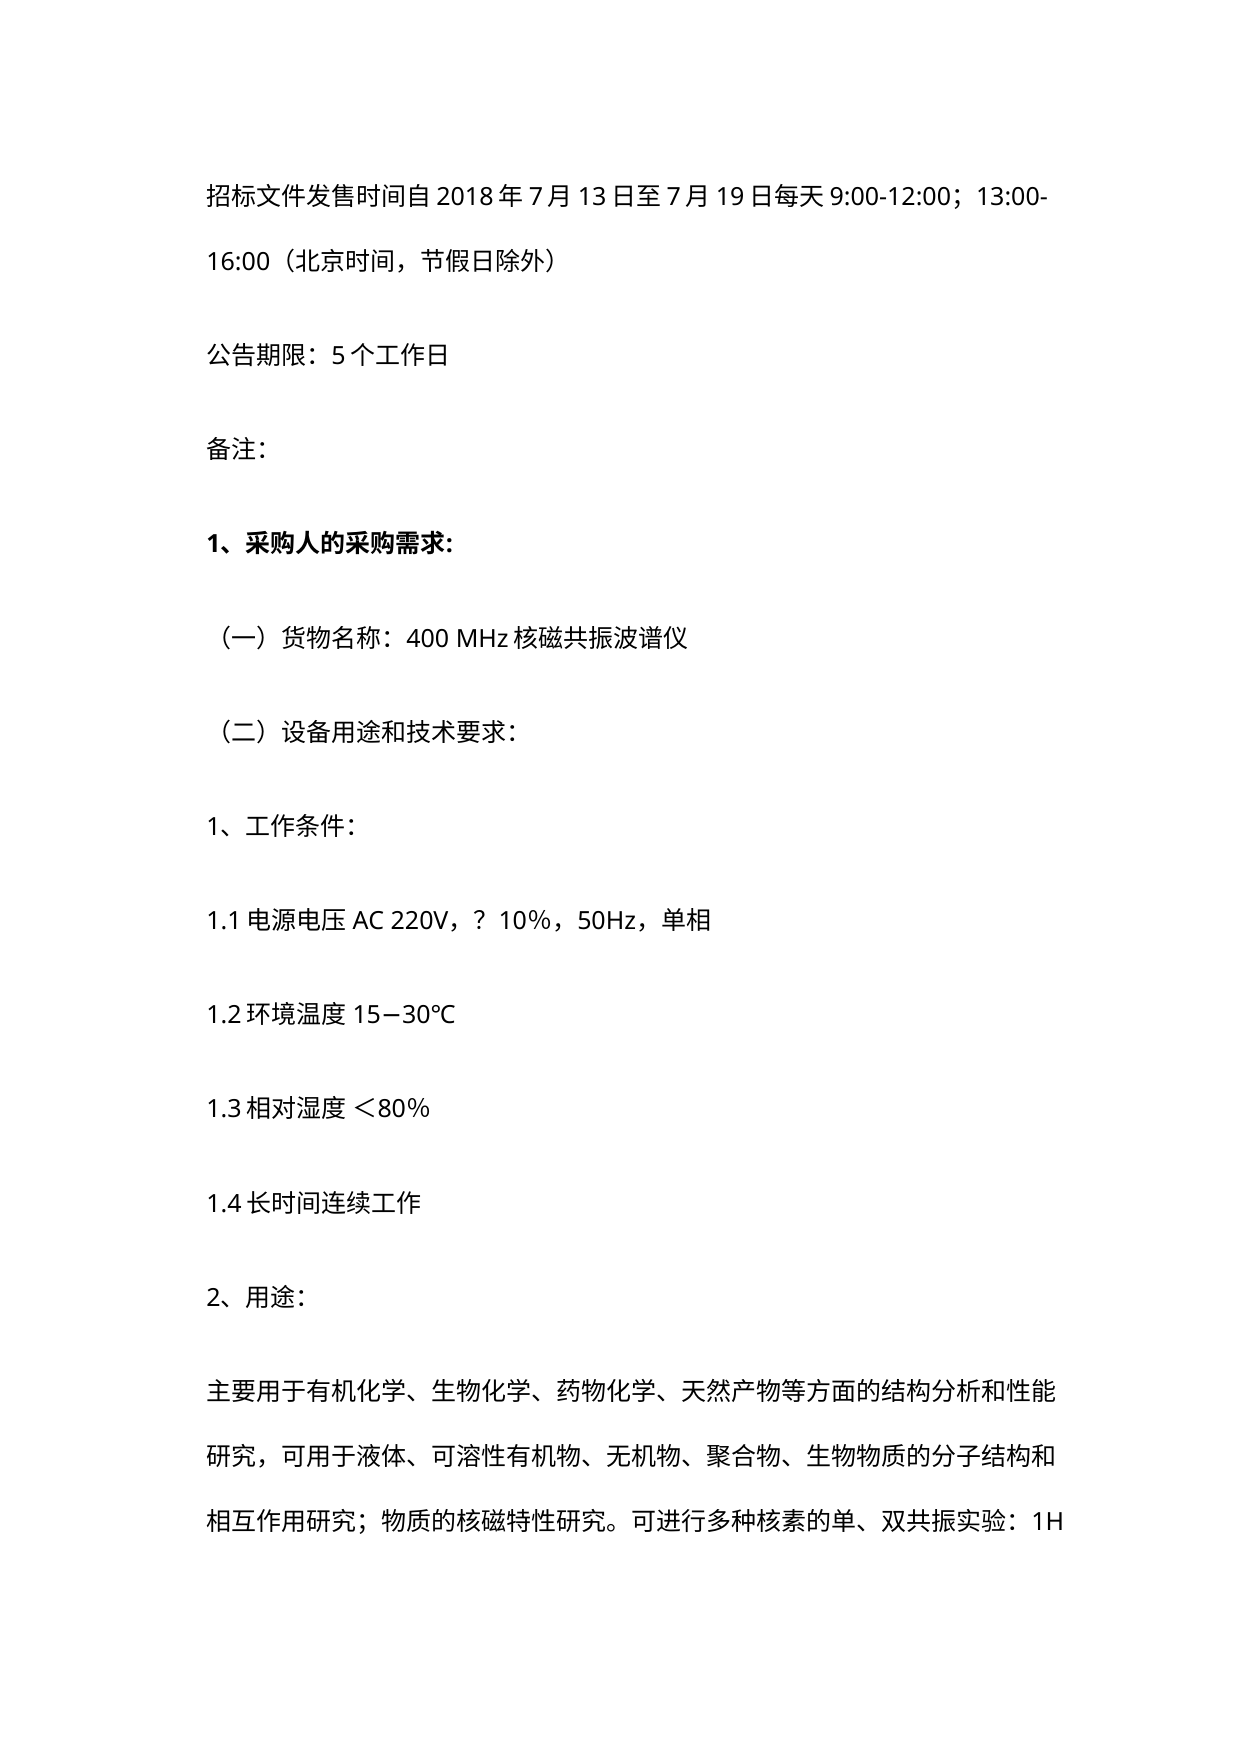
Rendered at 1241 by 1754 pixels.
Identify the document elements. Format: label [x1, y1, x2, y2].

table_header [188, 162, 1090, 1552]
